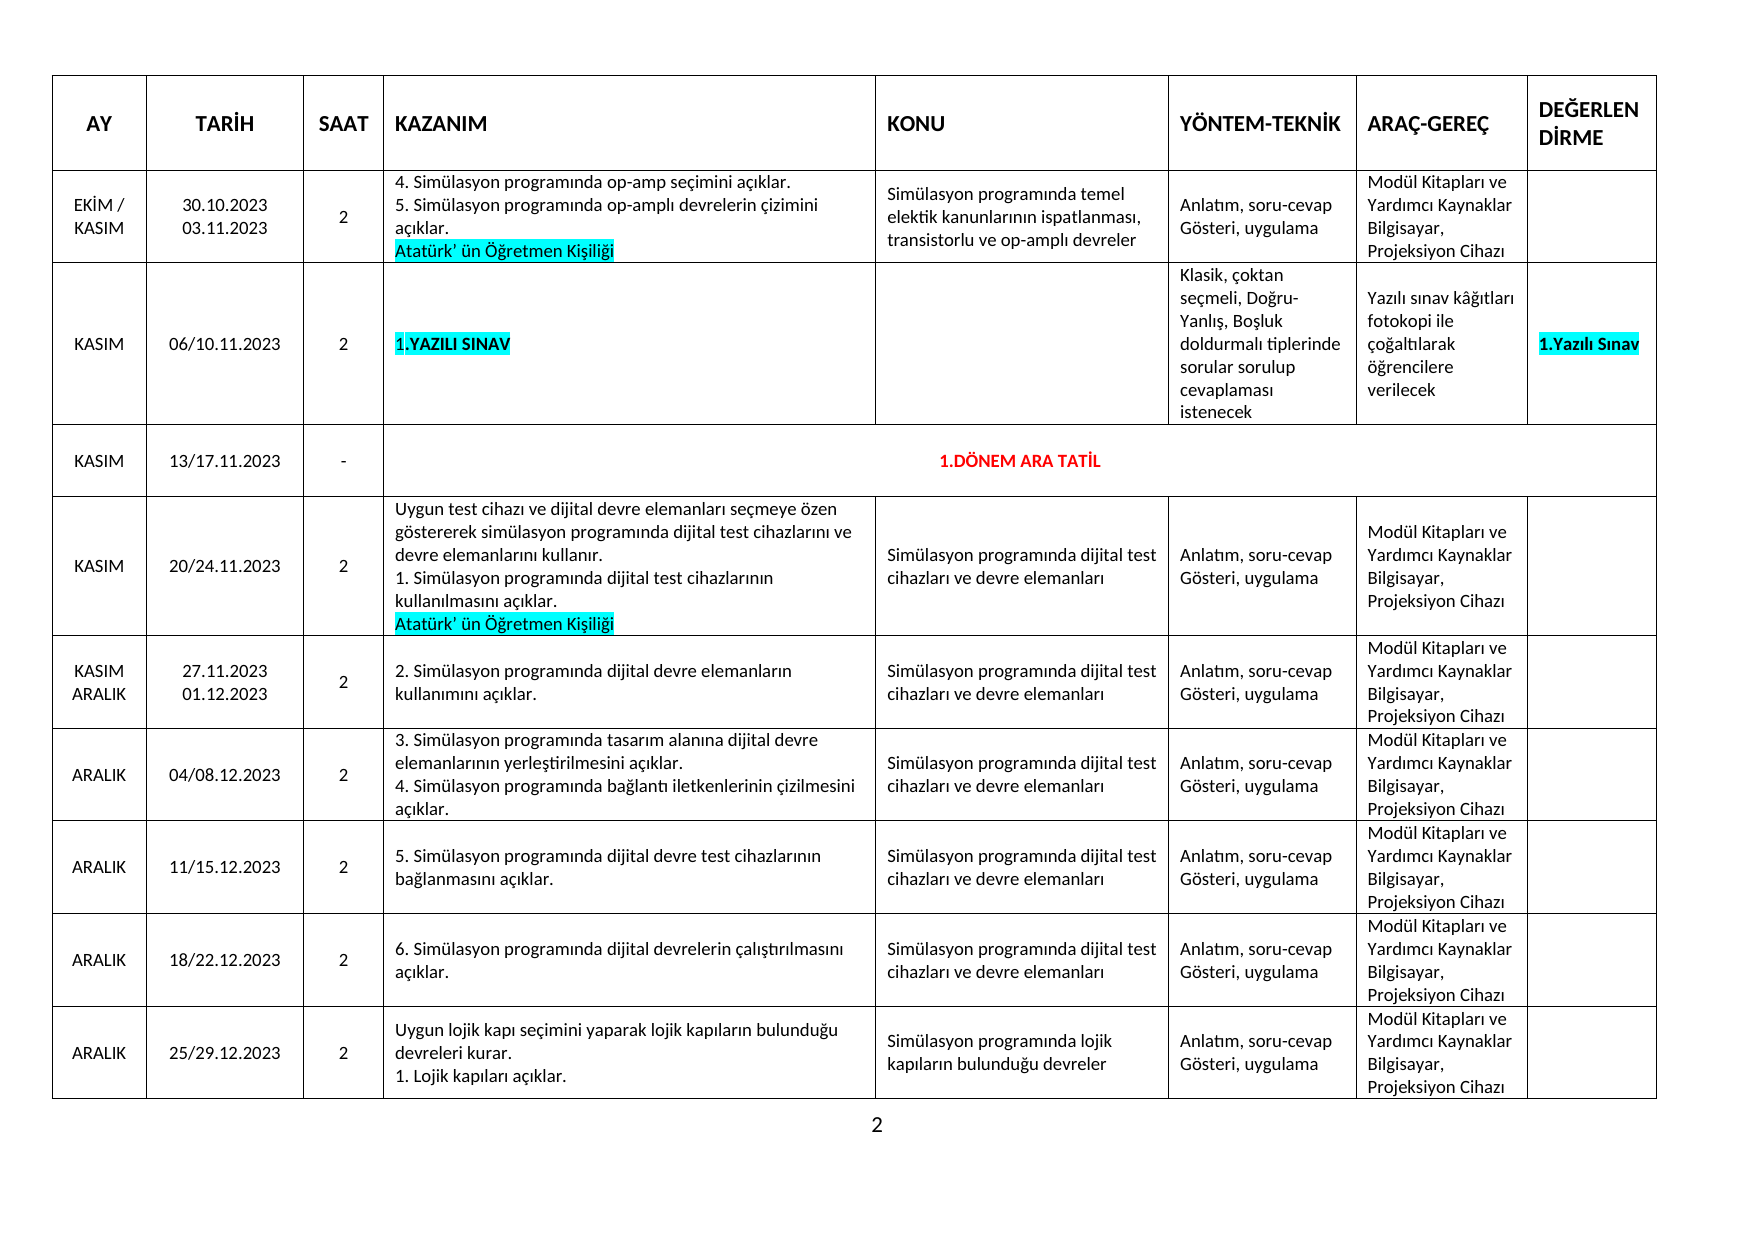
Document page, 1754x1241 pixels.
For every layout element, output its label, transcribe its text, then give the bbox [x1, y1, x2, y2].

table_cell 1.DÖNEM ARA TATİL [384, 425, 1656, 496]
table_cell KASIM ARALIK [53, 636, 146, 727]
table_cell - [304, 425, 383, 496]
table_cell Simülasyon programında dijital test cihazları ve devre elemanları [876, 636, 1168, 727]
table_header AY [53, 76, 146, 169]
table_cell Modül Kitapları ve Yardımcı Kaynaklar Bilgisayar, Projeksiyon Cihazı [1357, 729, 1527, 820]
table_cell [1528, 171, 1656, 262]
table_cell Anlatım, soru-cevap Gösteri, uygulama [1169, 497, 1356, 635]
table_header KAZANIM [384, 76, 875, 169]
table_cell 2 [304, 914, 383, 1006]
table_cell Simülasyon programında dijital test cihazları ve devre elemanları [876, 497, 1168, 635]
table_cell Anlatım, soru-cevap Gösteri, uygulama [1169, 1007, 1356, 1098]
table_cell Simülasyon programında lojik kapıların bulunduğu devreler [876, 1007, 1168, 1098]
table_header ARAÇ-GEREÇ [1357, 76, 1527, 169]
table_header DEĞERLENDİRME [1528, 76, 1656, 169]
table_cell 2 [304, 263, 383, 424]
table_cell 11/15.12.2023 [147, 821, 303, 913]
table_header YÖNTEM-TEKNİK [1169, 76, 1356, 169]
table_cell 6. Simülasyon programında dijital devrelerin çalıştırılmasını açıklar. [384, 914, 875, 1006]
table_cell 2 [304, 636, 383, 727]
table_header TARİH [147, 76, 303, 169]
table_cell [1357, 171, 1527, 262]
table_cell Simülasyon programında dijital test cihazları ve devre elemanları [876, 729, 1168, 820]
table_cell KASIM [53, 425, 146, 496]
table_cell 1.YAZILI SINAV [384, 263, 875, 424]
table_cell 04/08.12.2023 [147, 729, 303, 820]
table_cell 2 [304, 171, 383, 262]
table_cell KASIM [53, 263, 146, 424]
table_cell 2. Simülasyon programında dijital devre elemanların kullanımını açıklar. [384, 636, 875, 727]
table_cell 18/22.12.2023 [147, 914, 303, 1006]
table_cell [876, 263, 1168, 424]
table_cell Yazılı sınav kâğıtları fotokopi ile çoğaltılarak öğrencilere verilecek [1357, 263, 1527, 424]
table_cell ARALIK [53, 821, 146, 913]
table_cell 30.10.2023 03.11.2023 [147, 171, 303, 262]
table_cell Klasik, çoktan seçmeli, Doğru-Yanlış, Boşluk doldurmalı tiplerinde sorular sorulup cevaplaması istenecek [1169, 263, 1356, 424]
table_cell Modül Kitapları ve Yardımcı Kaynaklar Bilgisayar, Projeksiyon Cihazı [1357, 821, 1527, 913]
table_cell [1528, 1007, 1656, 1098]
table_cell 5. Simülasyon programında dijital devre test cihazlarının bağlanmasını açıklar. [384, 821, 875, 913]
table_cell [1528, 729, 1656, 820]
table_cell Modül Kitapları ve Yardımcı Kaynaklar Bilgisayar, Projeksiyon Cihazı [1357, 1007, 1527, 1098]
table_cell Modül Kitapları ve Yardımcı Kaynaklar Bilgisayar, Projeksiyon Cihazı [1357, 636, 1527, 727]
table_cell 4. Simülasyon programında op-amp seçimini açıklar. 5. Simülasyon programında op-amplı devrelerin çizimini açıklar. Atatürk’ ün Öğretmen Kişiliği [384, 171, 875, 262]
table_cell Modül Kitapları ve Yardımcı Kaynaklar Bilgisayar, Projeksiyon Cihazı [1357, 497, 1527, 635]
table_cell [1528, 636, 1656, 727]
table_cell 3. Simülasyon programında tasarım alanına dijital devre elemanlarının yerleştirilmesini açıklar. 4. Simülasyon programında bağlantı iletkenlerinin çizilmesini açıklar. [384, 729, 875, 820]
table_cell ARALIK [53, 729, 146, 820]
table_cell Anlatım, soru-cevap Gösteri, uygulama [1169, 636, 1356, 727]
table_cell Anlatım, soru-cevap Gösteri, uygulama [1169, 171, 1356, 262]
table_cell 25/29.12.2023 [147, 1007, 303, 1098]
table_cell 2 [304, 1007, 383, 1098]
table_cell Simülasyon programında dijital test cihazları ve devre elemanları [876, 914, 1168, 1006]
table_cell 2 [304, 497, 383, 635]
table_cell Modül Kitapları ve Yardımcı Kaynaklar Bilgisayar, Projeksiyon Cihazı [1357, 914, 1527, 1006]
table_cell [1528, 914, 1656, 1006]
table_header KONU [876, 76, 1168, 169]
table_header SAAT [304, 76, 383, 169]
table_cell KASIM [53, 497, 146, 635]
table_cell Uygun lojik kapı seçimini yaparak lojik kapıların bulunduğu devreleri kurar. 1. Lojik kapıları açıklar. [384, 1007, 875, 1098]
table_cell ARALIK [53, 1007, 146, 1098]
table_cell EKİM / KASIM [53, 171, 146, 262]
table_cell Uygun test cihazı ve dijital devre elemanları seçmeye özen göstererek simülasyon programında dijital test cihazlarını ve devre elemanlarını kullanır. 1. Simülasyon programında dijital test cihazlarının kullanılmasını açıklar. Atatürk’ ün Öğretmen Kişiliği [384, 497, 875, 635]
table_cell Anlatım, soru-cevap Gösteri, uygulama [1169, 821, 1356, 913]
table_cell 2 [304, 729, 383, 820]
table_cell [1528, 497, 1656, 635]
table_cell 20/24.11.2023 [147, 497, 303, 635]
table_cell Anlatım, soru-cevap Gösteri, uygulama [1169, 729, 1356, 820]
table_cell 2 [304, 821, 383, 913]
table_cell 06/10.11.2023 [147, 263, 303, 424]
table_cell 1.Yazılı Sınav [1528, 263, 1656, 424]
table_cell 13/17.11.2023 [147, 425, 303, 496]
table_cell Simülasyon programında dijital test cihazları ve devre elemanları [876, 821, 1168, 913]
table_cell ARALIK [53, 914, 146, 1006]
table_cell [1528, 821, 1656, 913]
table_cell Anlatım, soru-cevap Gösteri, uygulama [1169, 914, 1356, 1006]
table_cell 27.11.2023 01.12.2023 [147, 636, 303, 727]
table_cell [876, 171, 1168, 262]
